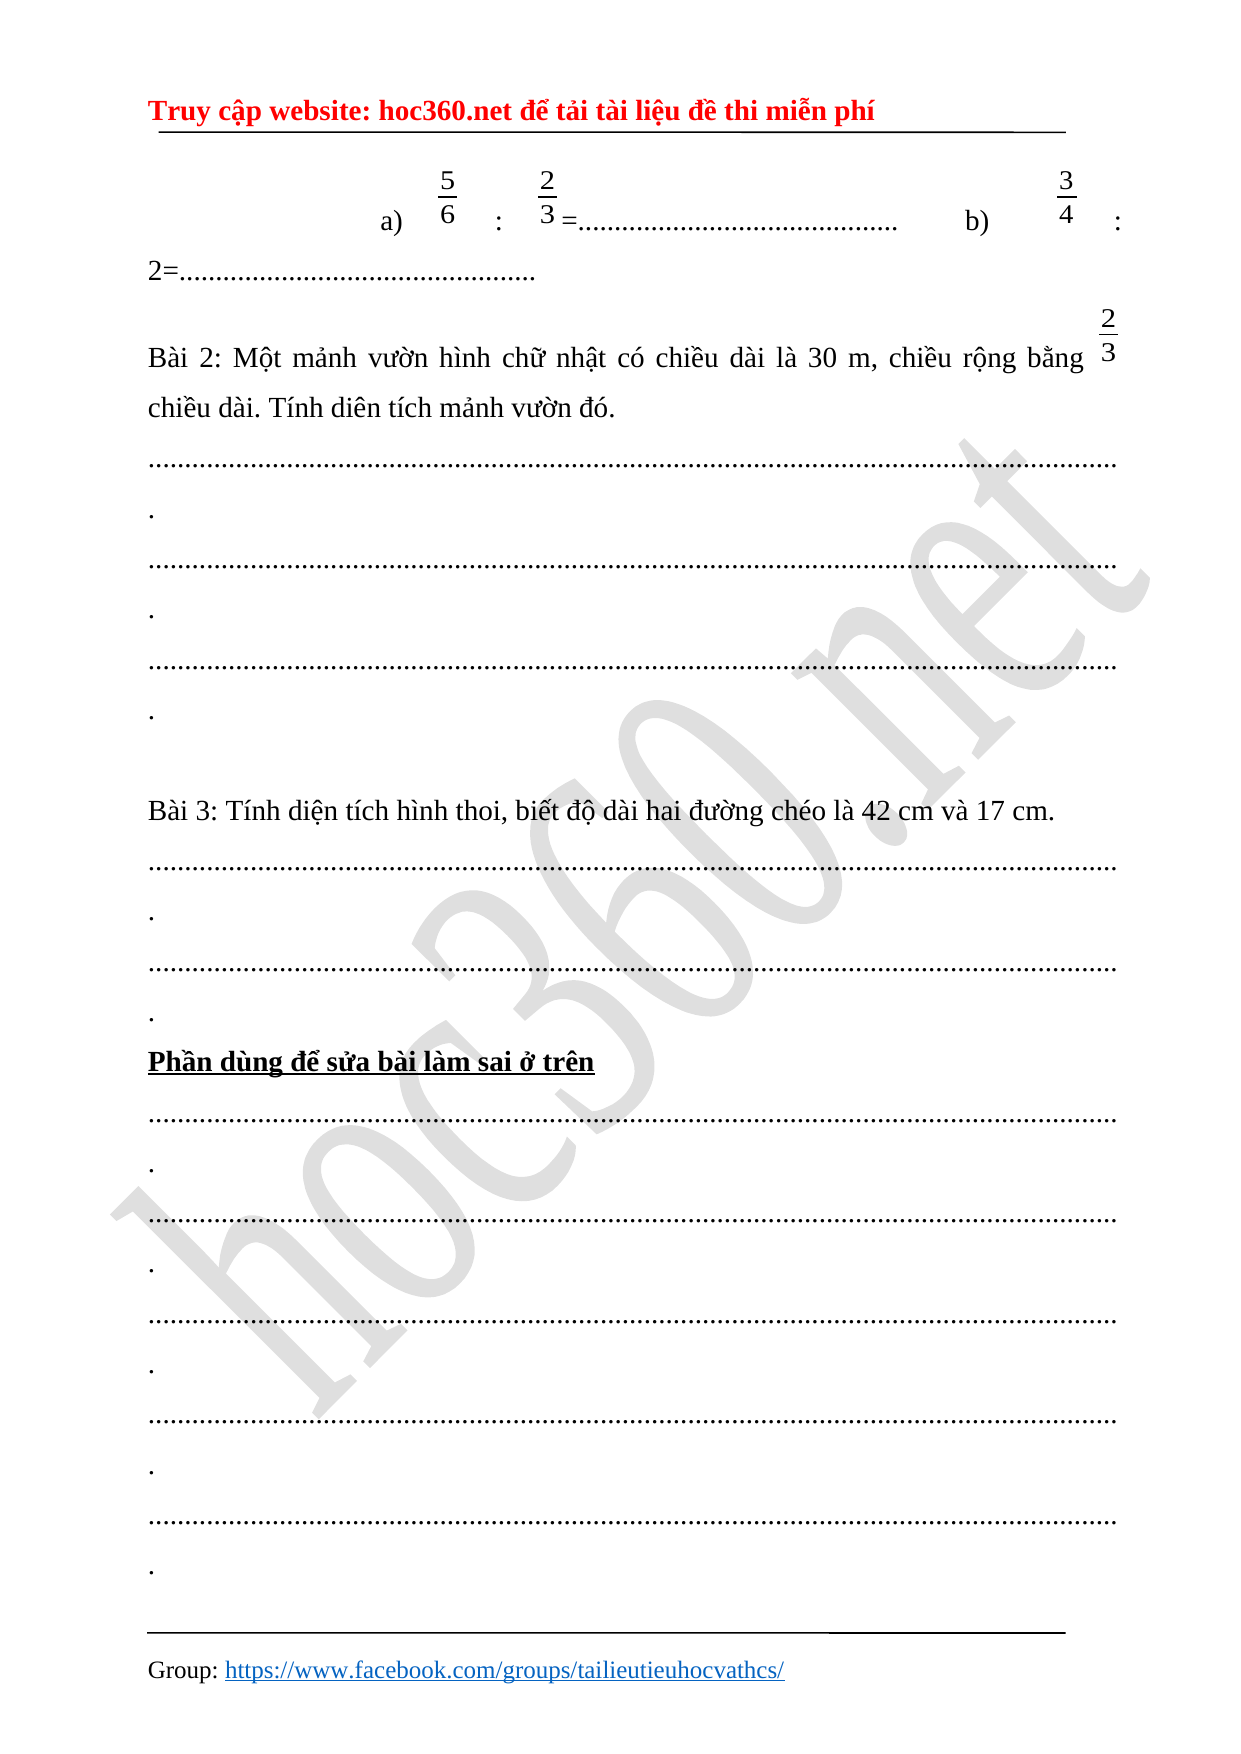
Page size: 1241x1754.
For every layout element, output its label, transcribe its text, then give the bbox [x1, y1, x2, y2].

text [148, 1397, 1122, 1480]
text a) : =............................................ b) : 2=................................................. [148, 166, 1122, 286]
text Bài 3: Tính diện tích hình thoi, biết độ dài hai đường chéo là 42 cm và 17 cm. [148, 793, 1122, 826]
text Bài 2: Một mảnh vườn hình chữ nhật có chiều dài là 30 m, chiều rộng bằng chiều dài. Tính diên tích mảnh vườn đó. [148, 303, 1122, 424]
text ...................................................................................................................................... [148, 1095, 1122, 1178]
text Phần dùng để sửa bài làm sai ở trên [148, 1044, 1122, 1078]
text ...................................................................................................................................... [148, 843, 1122, 927]
text ...................................................................................................................................... [148, 1296, 1122, 1380]
text ...................................................................................................................................... [148, 944, 1122, 1028]
text ...................................................................................................................................... [148, 541, 1122, 625]
text ...................................................................................................................................... [148, 1195, 1122, 1279]
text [148, 1497, 1122, 1581]
text ...................................................................................................................................... [148, 441, 1122, 524]
text ...................................................................................................................................... [148, 642, 1122, 726]
